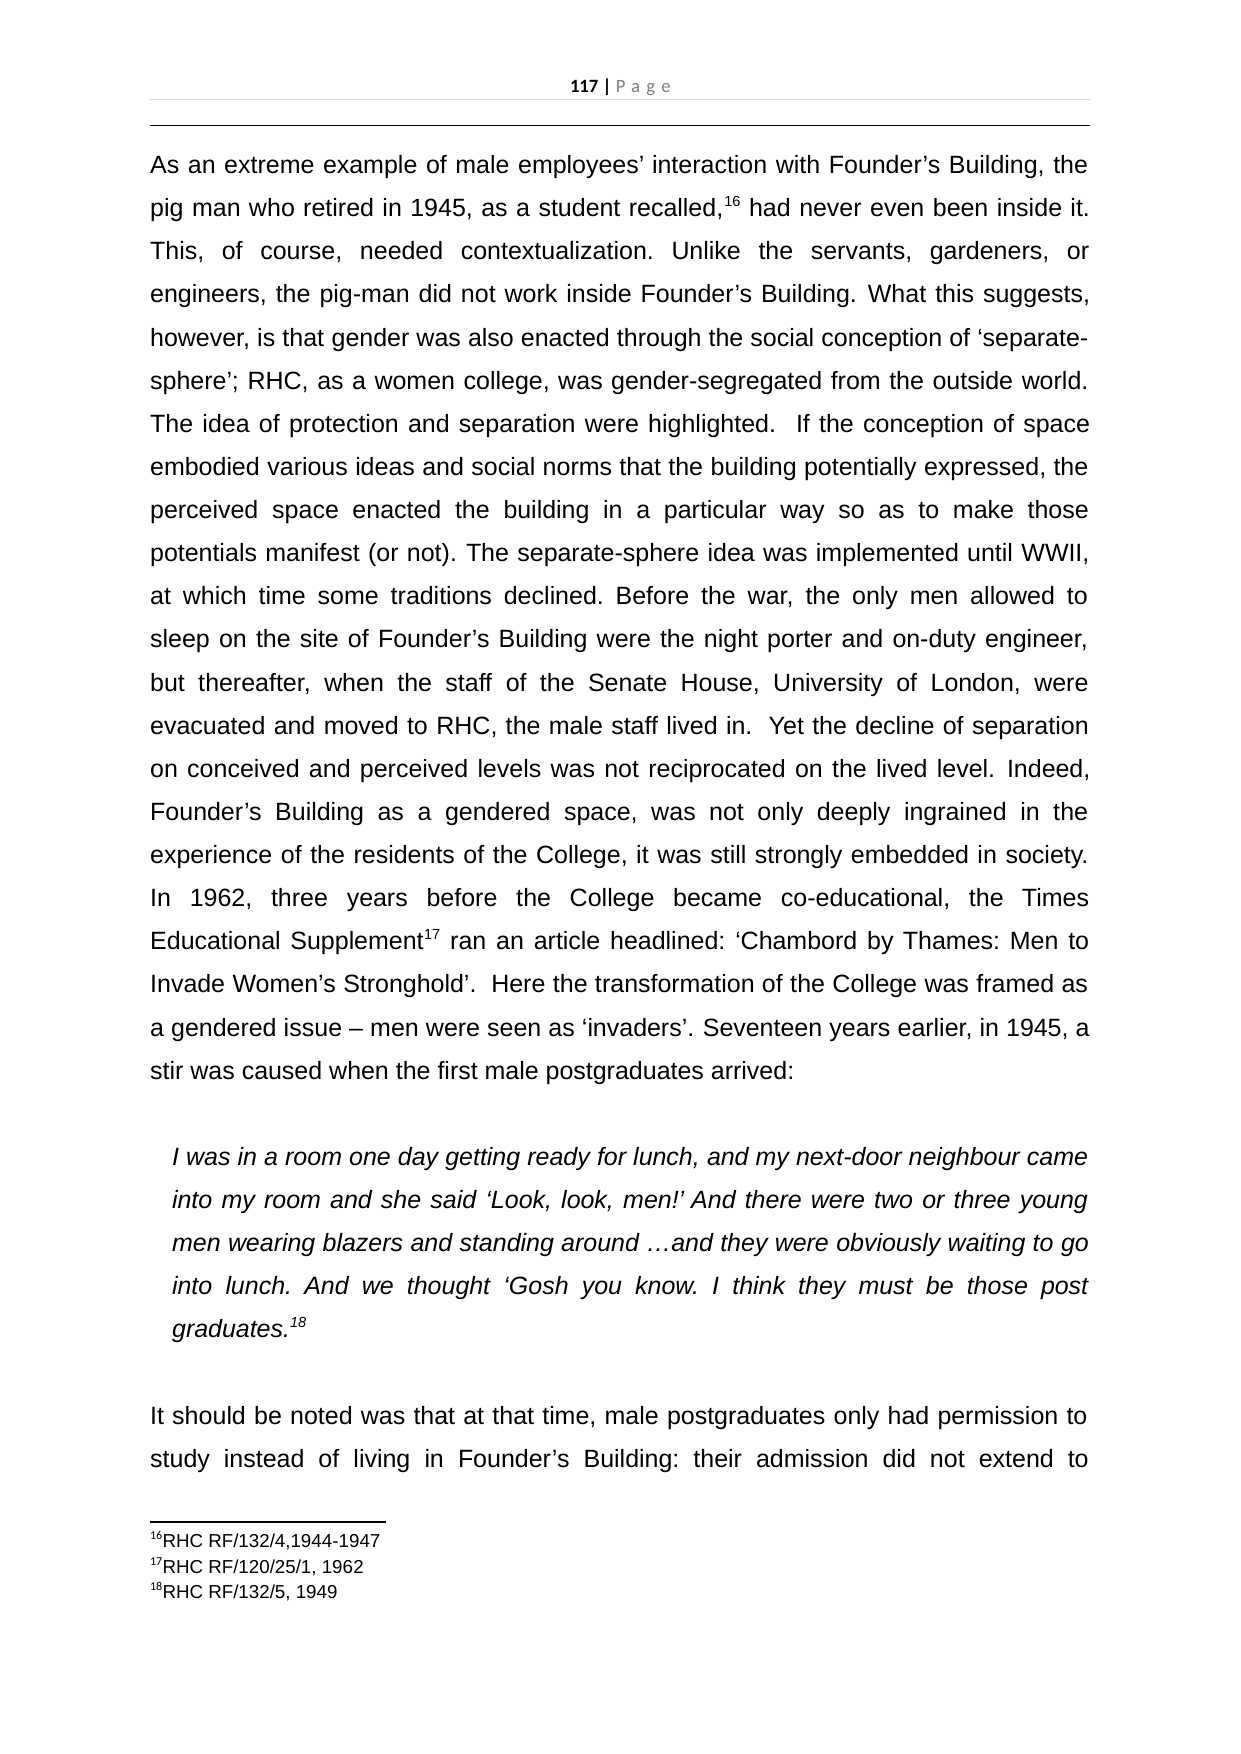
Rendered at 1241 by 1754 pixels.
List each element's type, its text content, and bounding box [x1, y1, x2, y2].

text I was in a room one day getting ready for lunch, and my next-door neighbour came into my room and she said ‘Look, look, men!’ And there were two or three young men wearing blazers and standing around …and they were obviously waiting to go into lunch. And we thought ‘Gosh you know. I think they must be those post graduates. [172, 1142, 1090, 1343]
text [150, 1401, 1090, 1472]
text As an extreme example of male employees’ interaction with Founder’s Building, the pig man who retired in 1945, as a student recalled, had never even been inside it. This, of course, needed contextualization. Unlike the servants, gardeners, or engineers, the pig-man did not work inside Founder’s Building. What this suggests, however, is that gender was also enacted through the social conception of ‘separate-sphere’; RHC, as a women college, was gender-segregated from the outside world. The idea of protection and separation were highlighted. If the conception of space embodied various ideas and social norms that the building potentially expressed, the perceived space enacted the building in a particular way so as to make those potentials manifest (or not). The separate-sphere idea was implemented until WWII, at which time some traditions declined. Before the war, the only men allowed to sleep on the site of Founder’s Building were the night porter and on-duty engineer, but thereafter, when the staff of the Senate House, University of London, were evacuated and moved to RHC, the male staff lived in. Yet the decline of separation on conceived and perceived levels was not reciprocated on the lived level. Indeed, Founder’s Building as a gendered space, was not only deeply ingrained in the experience of the residents of the College, it was still strongly embedded in society. In 1962, three years before the College became co-educational, the Times Educational Supplement ran an article headlined: ‘Chambord by Thames: Men to Invade Women’s Stronghold’. Here the transformation of the College was framed as a gendered issue – men were seen as ‘invaders’. Seventeen years earlier, in 1945, a stir was caused when the first male postgraduates arrived: [150, 150, 1090, 1084]
